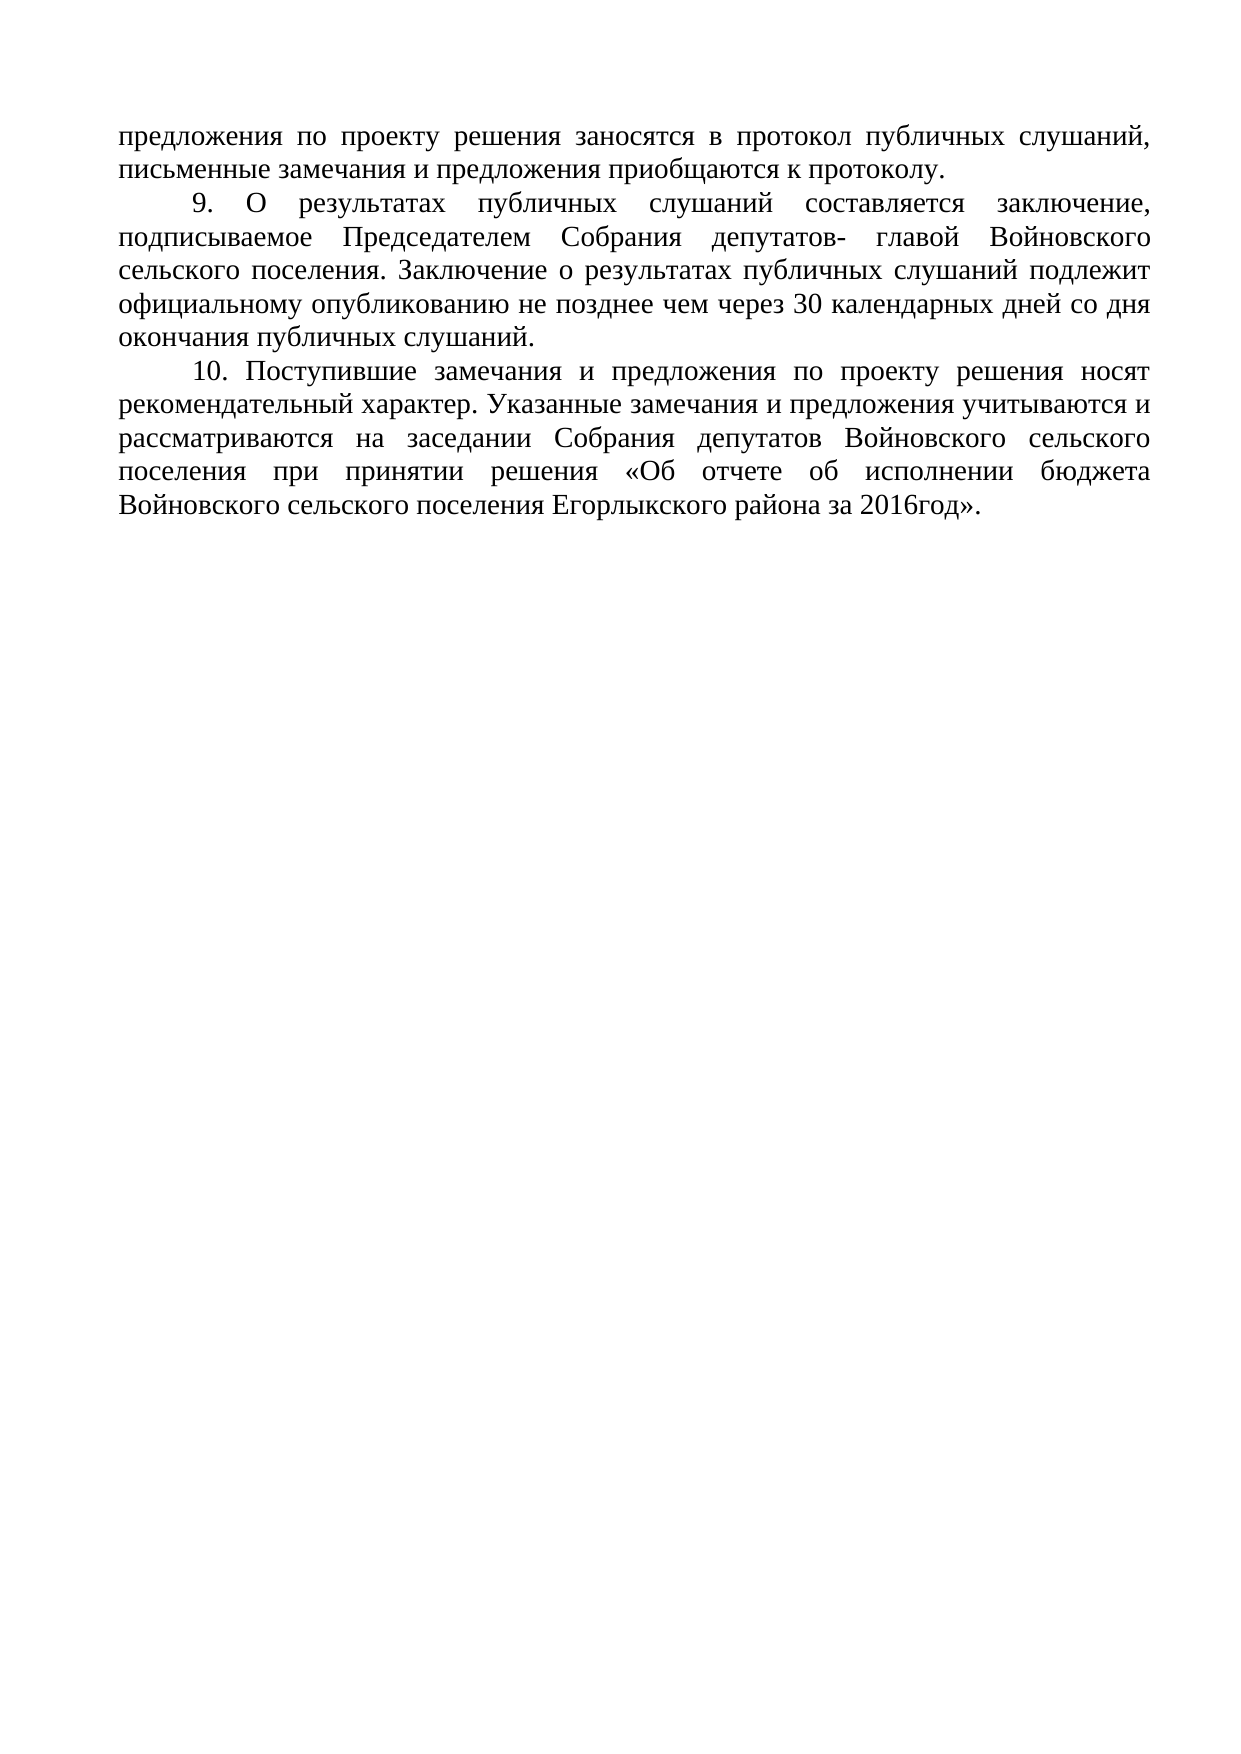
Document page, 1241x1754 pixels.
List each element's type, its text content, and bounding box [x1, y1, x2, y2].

text 9. О результатах публичных слушаний составляется заключение, подписываемое Председателем Собрания депутатов- главой Войновского сельского поселения. Заключение о результатах публичных слушаний подлежит официальному опубликованию не позднее чем через 30 календарных дней со дня окончания публичных слушаний. [118, 185, 1152, 353]
text 10. Поступившие замечания и предложения по проекту решения носят рекомендательный характер. Указанные замечания и предложения учитываются и рассматриваются на заседании Собрания депутатов Войновского сельского поселения при принятии решения «Об отчете об исполнении бюджета Войновского сельского поселения Егорлыкского района за 2016год». [118, 353, 1152, 521]
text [118, 118, 1152, 185]
